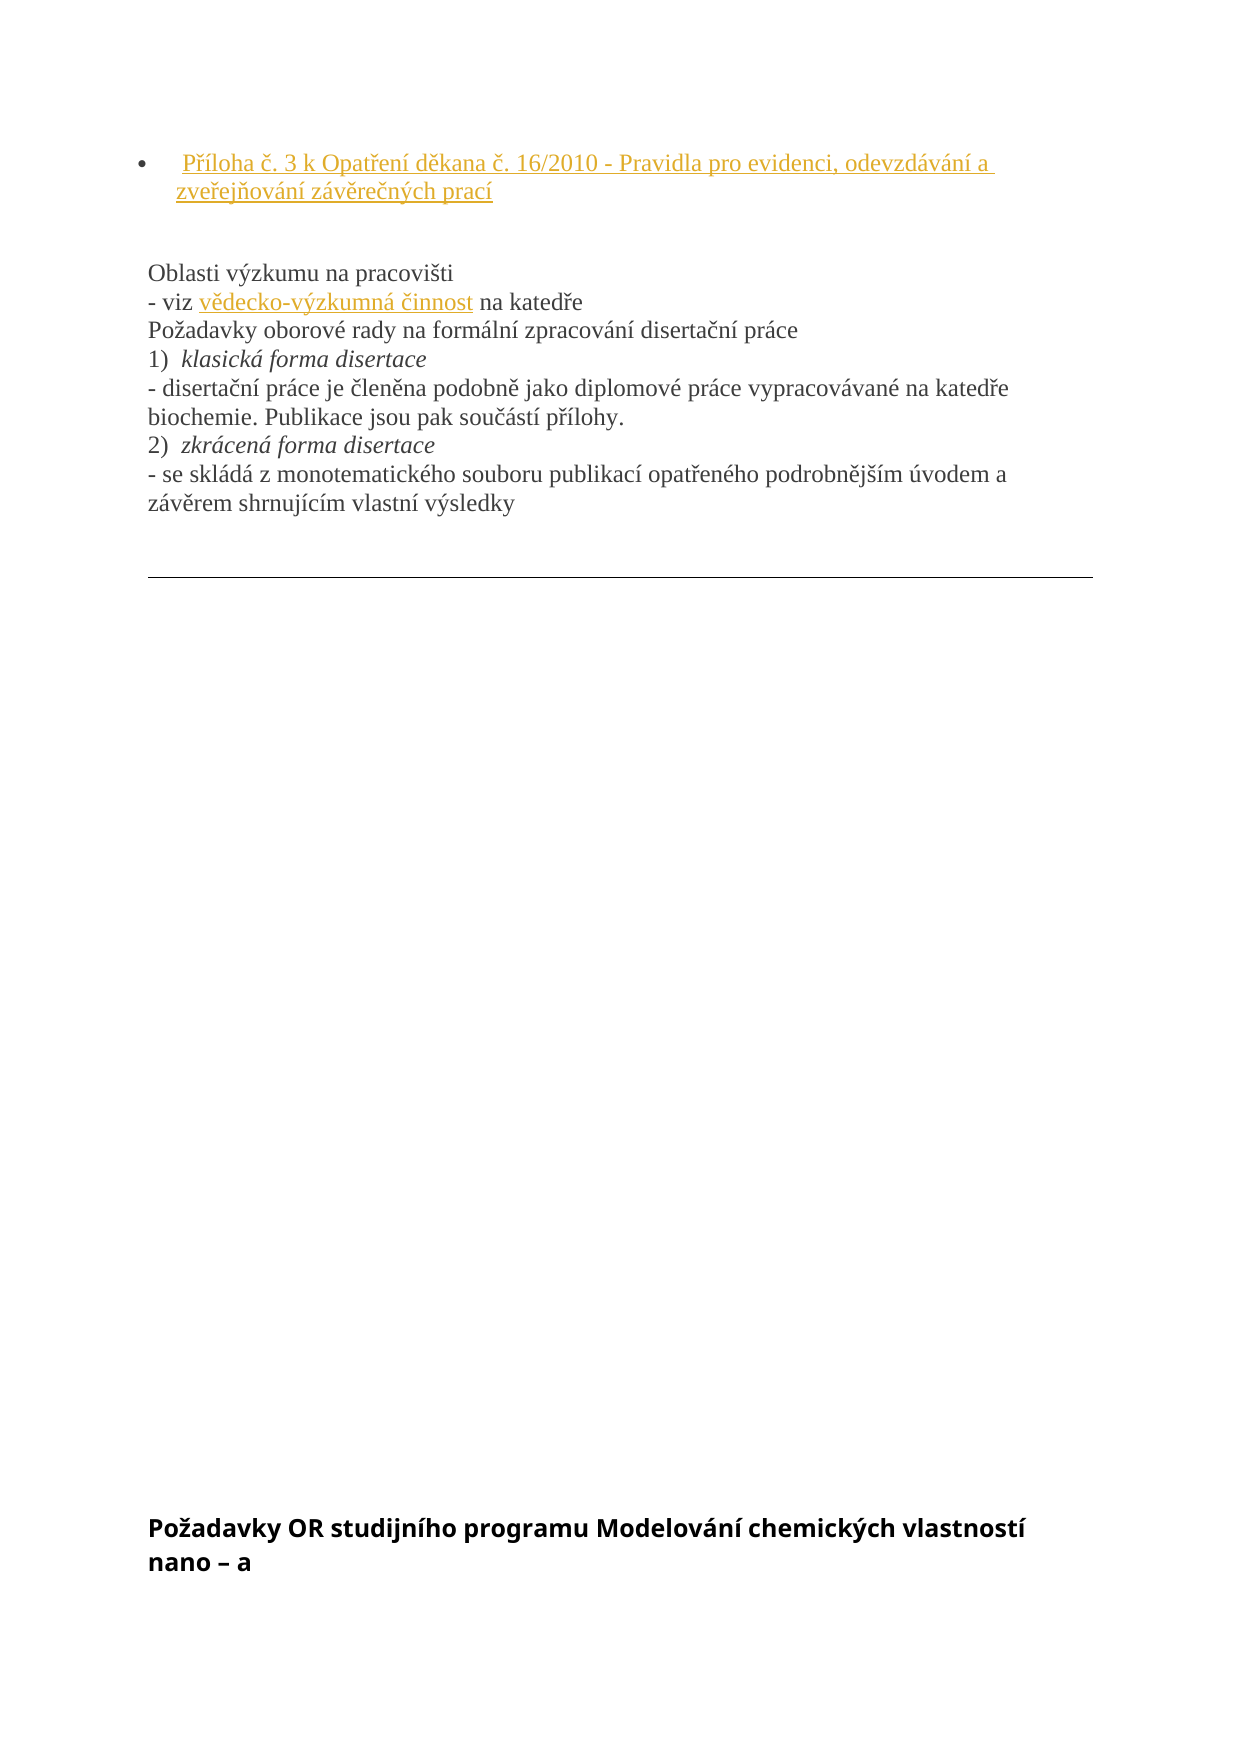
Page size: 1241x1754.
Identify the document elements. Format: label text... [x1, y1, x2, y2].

text 1) klasická forma disertace - disertační práce je členěna podobně jako diplomové práce vypracovávané na katedře biochemie. Publikace jsou pak součástí přílohy. [148, 344, 1093, 431]
text Požadavky OR studijního programu Modelování chemických vlastností nano – a [148, 1511, 1093, 1579]
text - viz vědecko-výzkumná činnost na katedře [148, 287, 1093, 316]
subtitle Oblasti výzkumu na pracovišti [148, 258, 1093, 287]
text 2) zkrácená forma disertace - se skládá z monotematického souboru publikací opatřeného podrobnějším úvodem a závěrem shrnujícím vlastní výsledky [148, 431, 1093, 517]
subtitle Požadavky oborové rady na formální zpracování disertační práce [148, 316, 1093, 344]
list Příloha č. 3 k Opatření děkana č. 16/2010 - Pravidla pro evidenci, odevzdávání a zveřejňování závěrečných prací [138, 148, 1093, 205]
